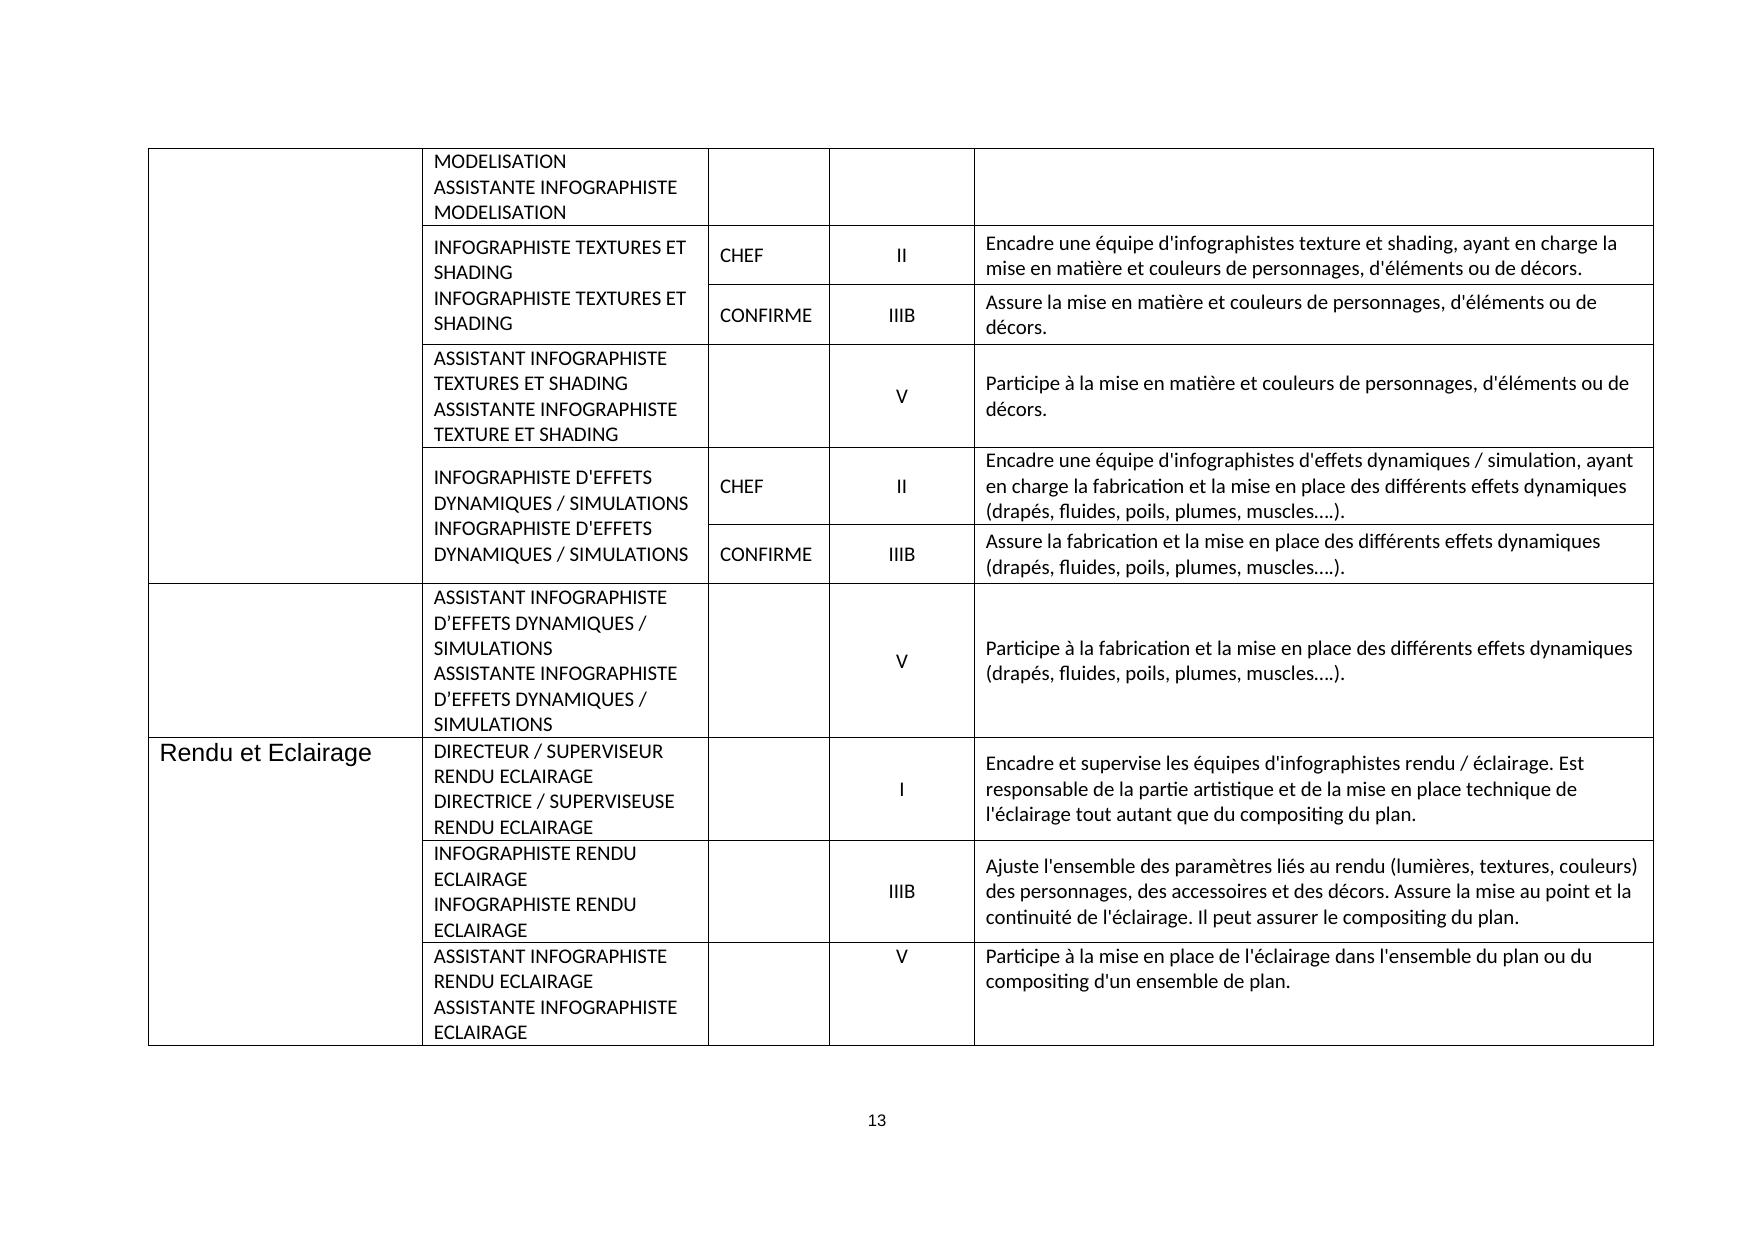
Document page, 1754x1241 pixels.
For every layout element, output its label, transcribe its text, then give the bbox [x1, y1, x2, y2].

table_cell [423, 149, 708, 225]
table_cell INFOGRAPHISTE TEXTURES ET SHADING INFOGRAPHISTE TEXTURES ET SHADING [423, 226, 708, 344]
table_cell Assure la mise en matière et couleurs de personnages, d'éléments ou de décors. [975, 285, 1653, 344]
table_cell Assure la fabrication et la mise en place des différents effets dynamiques (drapés, fluides, poils, plumes, muscles….). [975, 525, 1653, 583]
table_cell ASSISTANT INFOGRAPHISTE RENDU ECLAIRAGE ASSISTANTE INFOGRAPHISTE ECLAIRAGE [423, 943, 708, 1045]
table_cell V [830, 149, 974, 225]
table_cell Encadre une équipe d'infographistes d'effets dynamiques / simulation, ayant en charge la fabrication et la mise en place des différents effets dynamiques (drapés, fluides, poils, plumes, muscles….). [975, 448, 1653, 524]
table_cell Participe à la mise en matière et couleurs de personnages, d'éléments ou de décors. [975, 345, 1653, 447]
table_cell [709, 943, 829, 1045]
table_cell ASSISTANT INFOGRAPHISTE TEXTURES ET SHADING ASSISTANTE INFOGRAPHISTE TEXTURE ET SHADING [423, 345, 708, 447]
table_cell CONFIRME [709, 525, 829, 583]
table_cell I [830, 738, 974, 839]
table_cell INFOGRAPHISTE D'EFFETS DYNAMIQUES / SIMULATIONS INFOGRAPHISTE D'EFFETS DYNAMIQUES / SIMULATIONS [423, 448, 708, 583]
table_cell II [830, 448, 974, 524]
table_cell ASSISTANT INFOGRAPHISTE D’EFFETS DYNAMIQUES / SIMULATIONS ASSISTANTE INFOGRAPHISTE D’EFFETS DYNAMIQUES / SIMULATIONS [423, 584, 708, 737]
table_cell CONFIRME [709, 285, 829, 344]
table_cell [709, 738, 829, 839]
table_cell Ajuste l'ensemble des paramètres liés au rendu (lumières, textures, couleurs) des personnages, des accessoires et des décors. Assure la mise au point et la continuité de l'éclairage. Il peut assurer le compositing du plan. [975, 841, 1653, 942]
table_cell [709, 345, 829, 447]
table_cell [709, 841, 829, 942]
table_cell CHEF [709, 448, 829, 524]
table_cell [149, 584, 422, 737]
table_cell IIIB [830, 841, 974, 942]
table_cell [975, 149, 1653, 225]
table_cell Participe à la mise en place de l'éclairage dans l'ensemble du plan ou du compositing d'un ensemble de plan. [975, 943, 1653, 1045]
table_cell IIIB [830, 525, 974, 583]
table_cell [709, 149, 829, 225]
table_cell V [830, 584, 974, 737]
table_cell Encadre une équipe d'infographistes texture et shading, ayant en charge la mise en matière et couleurs de personnages, d'éléments ou de décors. [975, 226, 1653, 284]
table_cell Encadre et supervise les équipes d'infographistes rendu / éclairage. Est responsable de la partie artistique et de la mise en place technique de l'éclairage tout autant que du compositing du plan. [975, 738, 1653, 839]
table_cell Participe à la fabrication et la mise en place des différents effets dynamiques (drapés, fluides, poils, plumes, muscles….). [975, 584, 1653, 737]
table_cell IIIB [830, 285, 974, 344]
table_cell INFOGRAPHISTE RENDU ECLAIRAGE INFOGRAPHISTE RENDU ECLAIRAGE [423, 841, 708, 942]
table_cell [709, 584, 829, 737]
table_cell V [830, 943, 974, 1045]
table_cell DIRECTEUR / SUPERVISEUR RENDU ECLAIRAGE DIRECTRICE / SUPERVISEUSE RENDU ECLAIRAGE [423, 738, 708, 839]
table_cell CHEF [709, 226, 829, 284]
table_cell Rendu et Eclairage [149, 738, 422, 1045]
table_cell II [830, 226, 974, 284]
table_cell V [830, 345, 974, 447]
